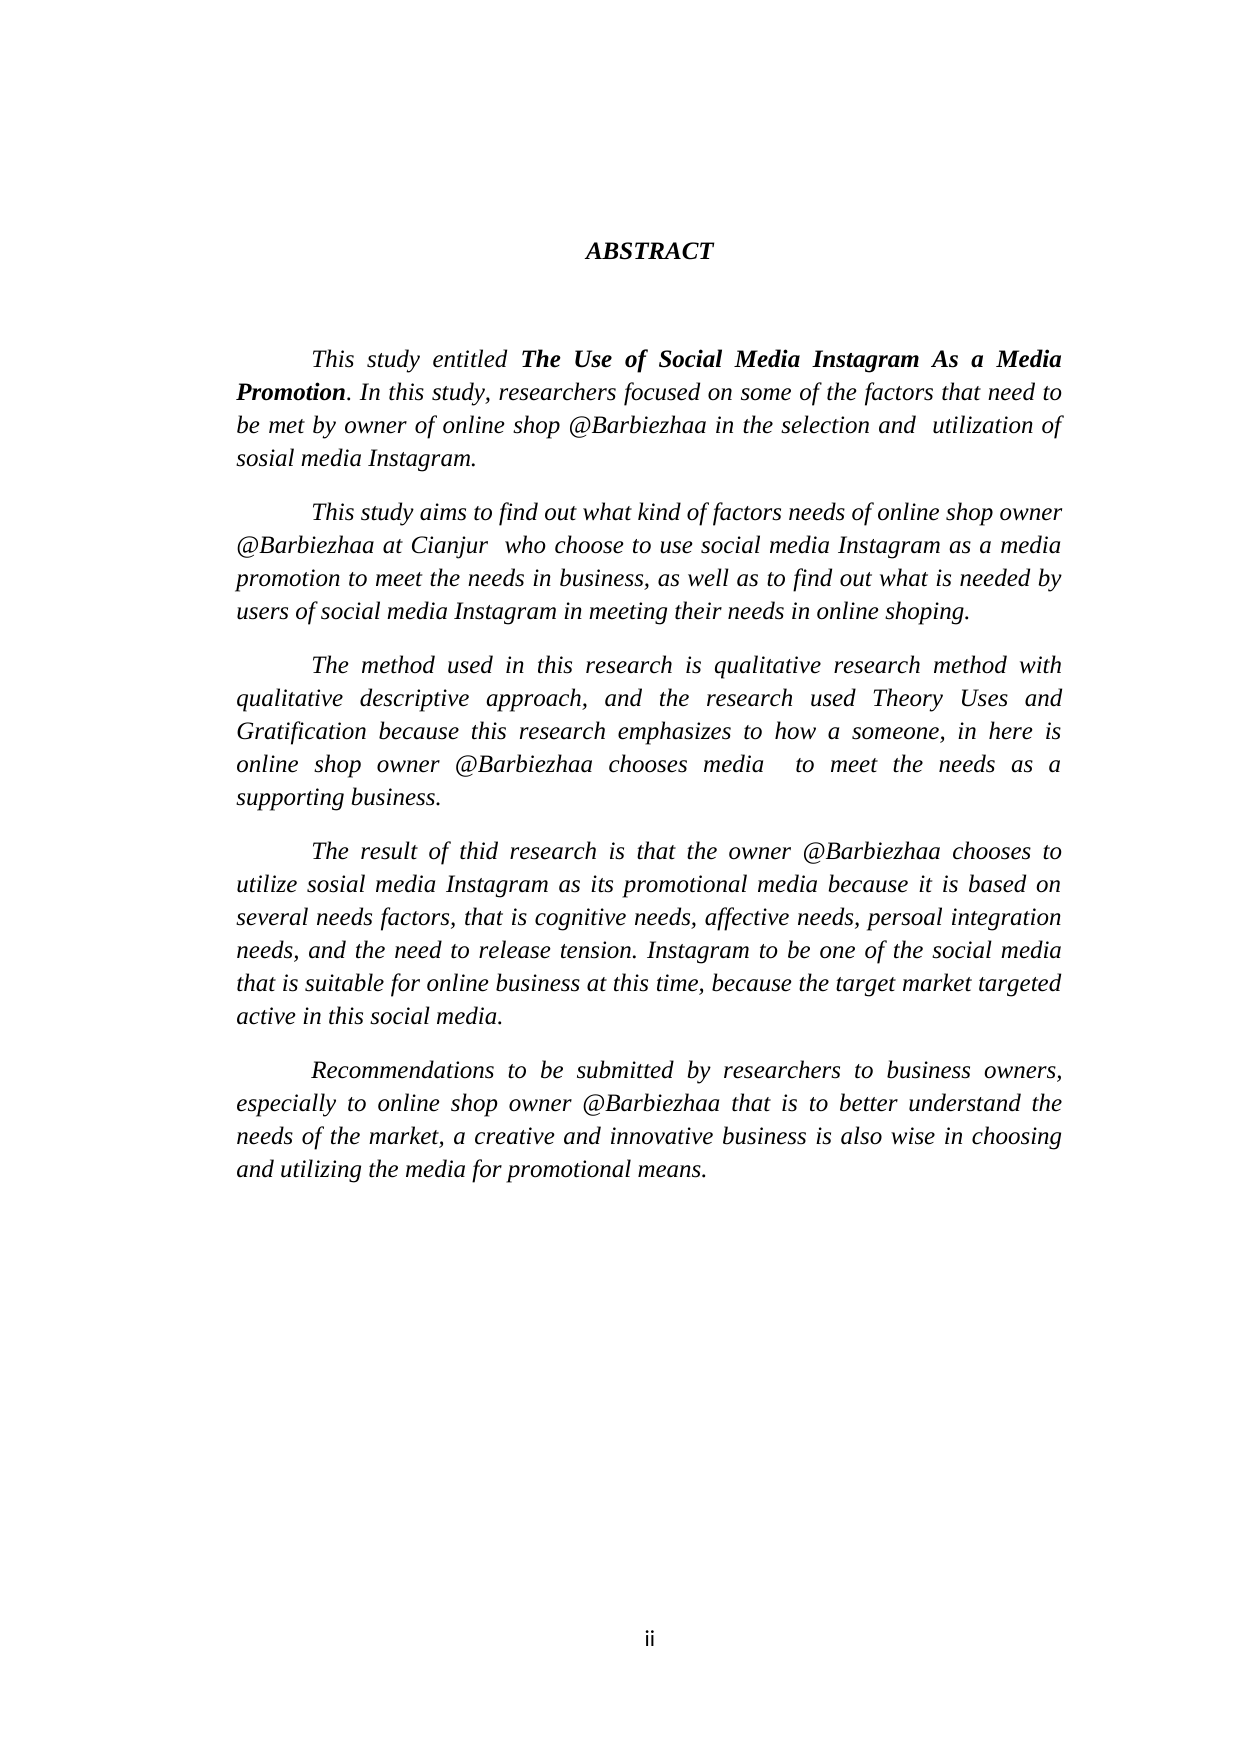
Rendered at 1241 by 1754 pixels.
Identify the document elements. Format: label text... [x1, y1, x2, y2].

text The result of thid research is that the owner @Barbiezhaa chooses to utilize sosial media Instagram as its promotional media because it is based on several needs factors, that is cognitive needs, affective needs, persoal integration needs, and the need to release tension. Instagram to be one of the social media that is suitable for online business at this time, because the target market targeted active in this social media. [236, 836, 1063, 1029]
text Recommendations to be submitted by researchers to business owners, especially to online shop owner @Barbiezhaa that is to better understand the needs of the market, a creative and innovative business is also wise in choosing and utilizing the media for promotional means. [236, 1055, 1063, 1182]
text This study aims to find out what kind of factors needs of online shop owner @Barbiezhaa at Cianjur who choose to use social media Instagram as a media promotion to meet the needs in business, as well as to find out what is needed by users of social media Instagram in meeting their needs in online shoping. [236, 497, 1063, 625]
text The method used in this research is qualitative research method with qualitative descriptive approach, and the research used Theory Uses and Gratification because this research emphasizes to how a someone, in here is online shop owner @Barbiezhaa chooses media to meet the needs as a supporting business. [236, 650, 1063, 811]
text This study entitled The Use of Social Media Instagram As a Media Promotion. In this study, researchers focused on some of the factors that need to be met by owner of online shop @Barbiezhaa in the selection and utilization of sosial media Instagram. [236, 344, 1063, 472]
text ABSTRACT [236, 236, 1063, 265]
